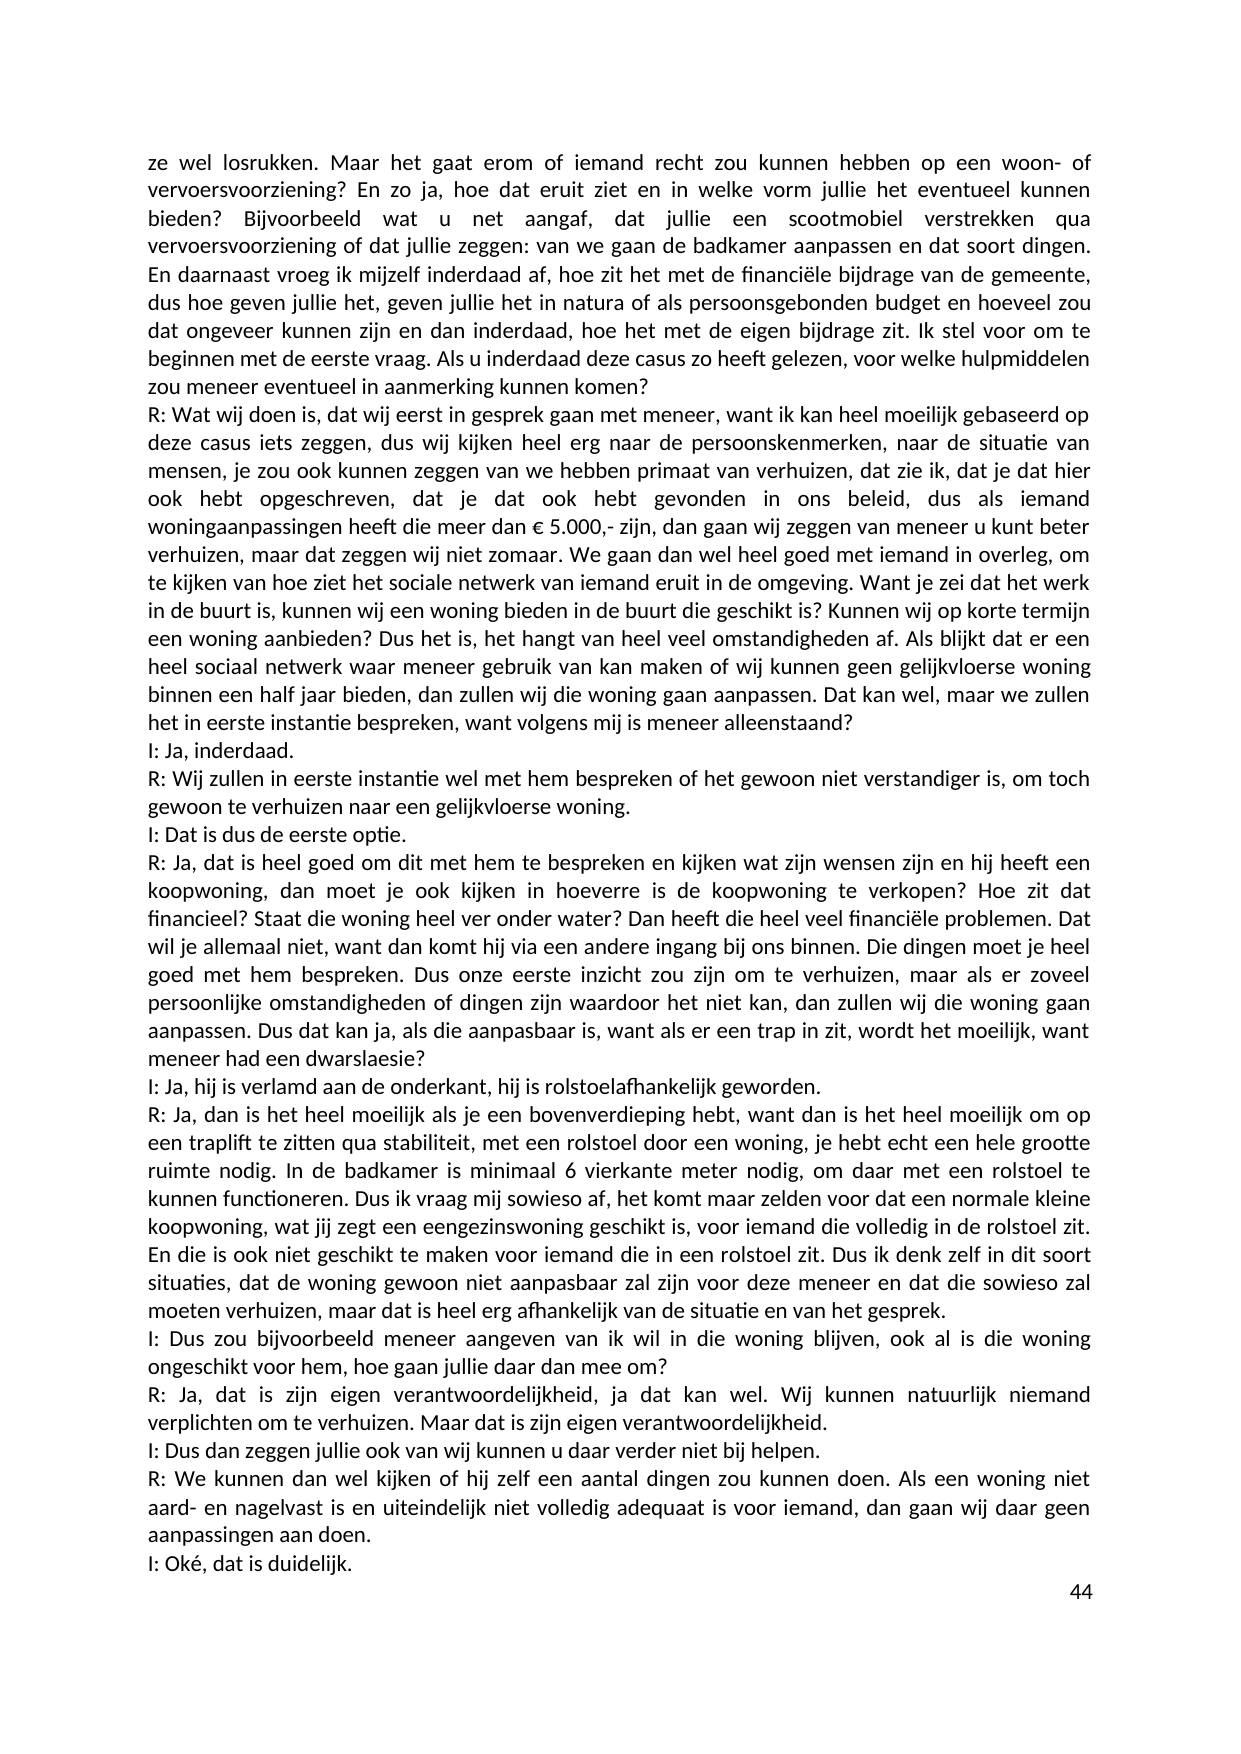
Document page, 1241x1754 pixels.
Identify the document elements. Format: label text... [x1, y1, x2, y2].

text I: Ja, hij is verlamd aan de onderkant, hij is rolstoelafhankelijk geworden. [148, 1072, 1093, 1100]
text I: Oké, dat is duidelijk. [148, 1549, 1093, 1577]
text I: Dus zou bijvoorbeeld meneer aangeven van ik wil in die woning blijven, ook al is die woning ongeschikt voor hem, hoe gaan jullie daar dan mee om? [148, 1324, 1093, 1381]
text R: Ja, dat is heel goed om dit met hem te bespreken en kijken wat zijn wensen zijn en hij heeft een koopwoning, dan moet je ook kijken in hoeverre is de koopwoning te verkopen? Hoe zit dat financieel? Staat die woning heel ver onder water? Dan heeft die heel veel financiële problemen. Dat wil je allemaal niet, want dan komt hij via een andere ingang bij ons binnen. Die dingen moet je heel goed met hem bespreken. Dus onze eerste inzicht zou zijn om te verhuizen, maar als er zoveel persoonlijke omstandigheden of dingen zijn waardoor het niet kan, dan zullen wij die woning gaan aanpassen. Dus dat kan ja, als die aanpasbaar is, want als er een trap in zit, wordt het moeilijk, want meneer had een dwarslaesie? [148, 848, 1093, 1072]
text I: Dus dan zeggen jullie ook van wij kunnen u daar verder niet bij helpen. [148, 1437, 1093, 1464]
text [148, 148, 1093, 400]
text I: Ja, inderdaad. [148, 736, 1093, 764]
text I: Dat is dus de eerste optie. [148, 820, 1093, 848]
text R: We kunnen dan wel kijken of hij zelf een aantal dingen zou kunnen doen. Als een woning niet aard- en nagelvast is en uiteindelijk niet volledig adequaat is voor iemand, dan gaan wij daar geen aanpassingen aan doen. [148, 1464, 1093, 1549]
text R: Ja, dat is zijn eigen verantwoordelijkheid, ja dat kan wel. Wij kunnen natuurlijk niemand verplichten om te verhuizen. Maar dat is zijn eigen verantwoordelijkheid. [148, 1381, 1093, 1437]
text R: Wij zullen in eerste instantie wel met hem bespreken of het gewoon niet verstandiger is, om toch gewoon te verhuizen naar een gelijkvloerse woning. [148, 764, 1093, 820]
text R: Wat wij doen is, dat wij eerst in gesprek gaan met meneer, want ik kan heel moeilijk gebaseerd op deze casus iets zeggen, dus wij kijken heel erg naar de persoonskenmerken, naar de situatie van mensen, je zou ook kunnen zeggen van we hebben primaat van verhuizen, dat zie ik, dat je dat hier ook hebt opgeschreven, dat je dat ook hebt gevonden in ons beleid, dus als iemand woningaanpassingen heeft die meer dan € 5.000,- zijn, dan gaan wij zeggen van meneer u kunt beter verhuizen, maar dat zeggen wij niet zomaar. We gaan dan wel heel goed met iemand in overleg, om te kijken van hoe ziet het sociale netwerk van iemand eruit in de omgeving. Want je zei dat het werk in de buurt is, kunnen wij een woning bieden in de buurt die geschikt is? Kunnen wij op korte termijn een woning aanbieden? Dus het is, het hangt van heel veel omstandigheden af. Als blijkt dat er een heel sociaal netwerk waar meneer gebruik van kan maken of wij kunnen geen gelijkvloerse woning binnen een half jaar bieden, dan zullen wij die woning gaan aanpassen. Dat kan wel, maar we zullen het in eerste instantie bespreken, want volgens mij is meneer alleenstaand? [148, 400, 1093, 736]
text R: Ja, dan is het heel moeilijk als je een bovenverdieping hebt, want dan is het heel moeilijk om op een traplift te zitten qua stabiliteit, met een rolstoel door een woning, je hebt echt een hele grootte ruimte nodig. In de badkamer is minimaal 6 vierkante meter nodig, om daar met een rolstoel te kunnen functioneren. Dus ik vraag mij sowieso af, het komt maar zelden voor dat een normale kleine koopwoning, wat jij zegt een eengezinswoning geschikt is, voor iemand die volledig in de rolstoel zit. En die is ook niet geschikt te maken voor iemand die in een rolstoel zit. Dus ik denk zelf in dit soort situaties, dat de woning gewoon niet aanpasbaar zal zijn voor deze meneer en dat die sowieso zal moeten verhuizen, maar dat is heel erg afhankelijk van de situatie en van het gesprek. [148, 1100, 1093, 1324]
